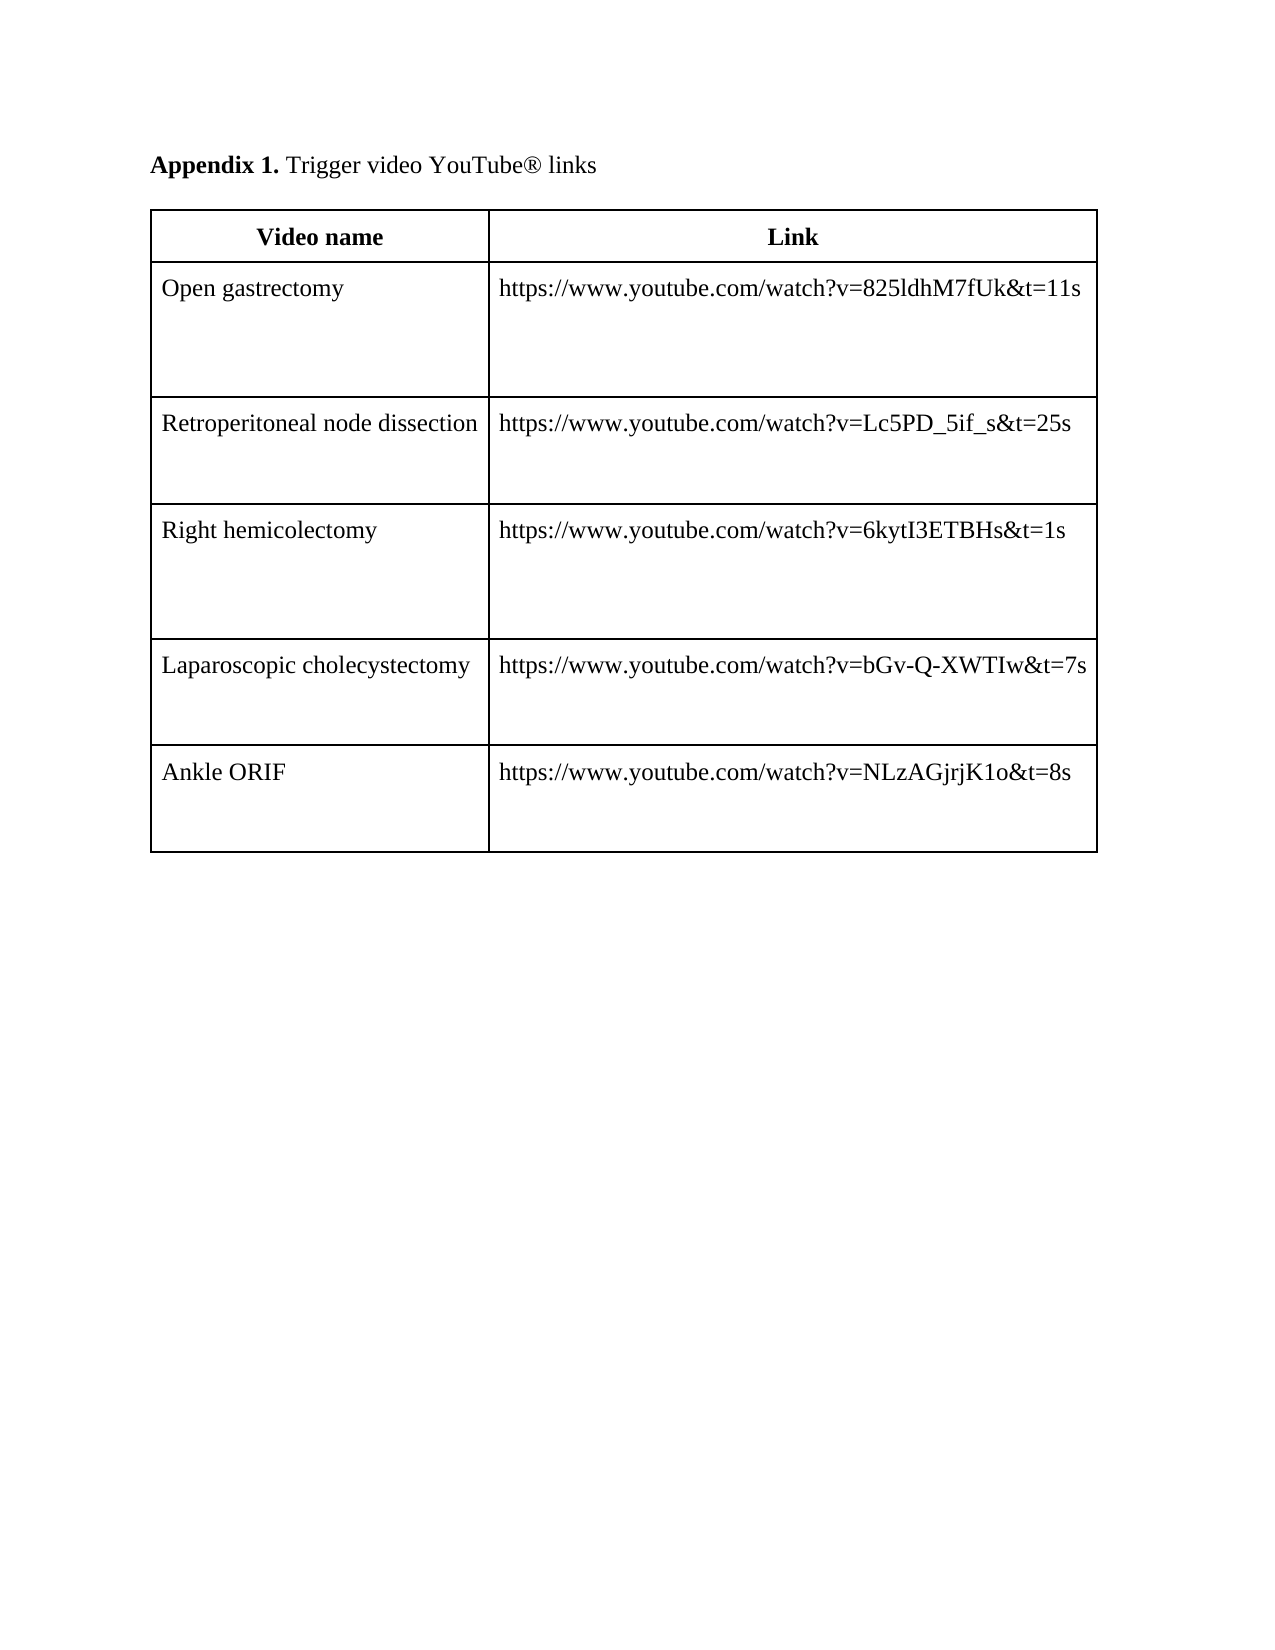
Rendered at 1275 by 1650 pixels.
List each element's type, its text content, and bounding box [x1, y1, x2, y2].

table_cell https://www.youtube.com/watch?v=Lc5PD_5if_s&t=25s [490, 398, 1096, 503]
table_cell Ankle ORIF [152, 746, 488, 851]
table_cell https://www.youtube.com/watch?v=6kytI3ETBHs&t=1s [490, 505, 1096, 637]
table_cell https://www.youtube.com/watch?v=bGv-Q-XWTIw&t=7s [490, 640, 1096, 744]
table_cell https://www.youtube.com/watch?v=NLzAGjrjK1o&t=8s [490, 746, 1096, 851]
table_cell Laparoscopic cholecystectomy [152, 640, 488, 744]
table_header Link [490, 211, 1096, 261]
table_cell Open gastrectomy [152, 263, 488, 396]
table_cell Retroperitoneal node dissection [152, 398, 488, 503]
table_cell https://www.youtube.com/watch?v=825ldhM7fUk&t=11s [490, 263, 1096, 396]
text Appendix 1. Trigger video YouTube® links [150, 150, 1125, 179]
table_header Video name [152, 211, 488, 261]
table_cell Right hemicolectomy [152, 505, 488, 637]
